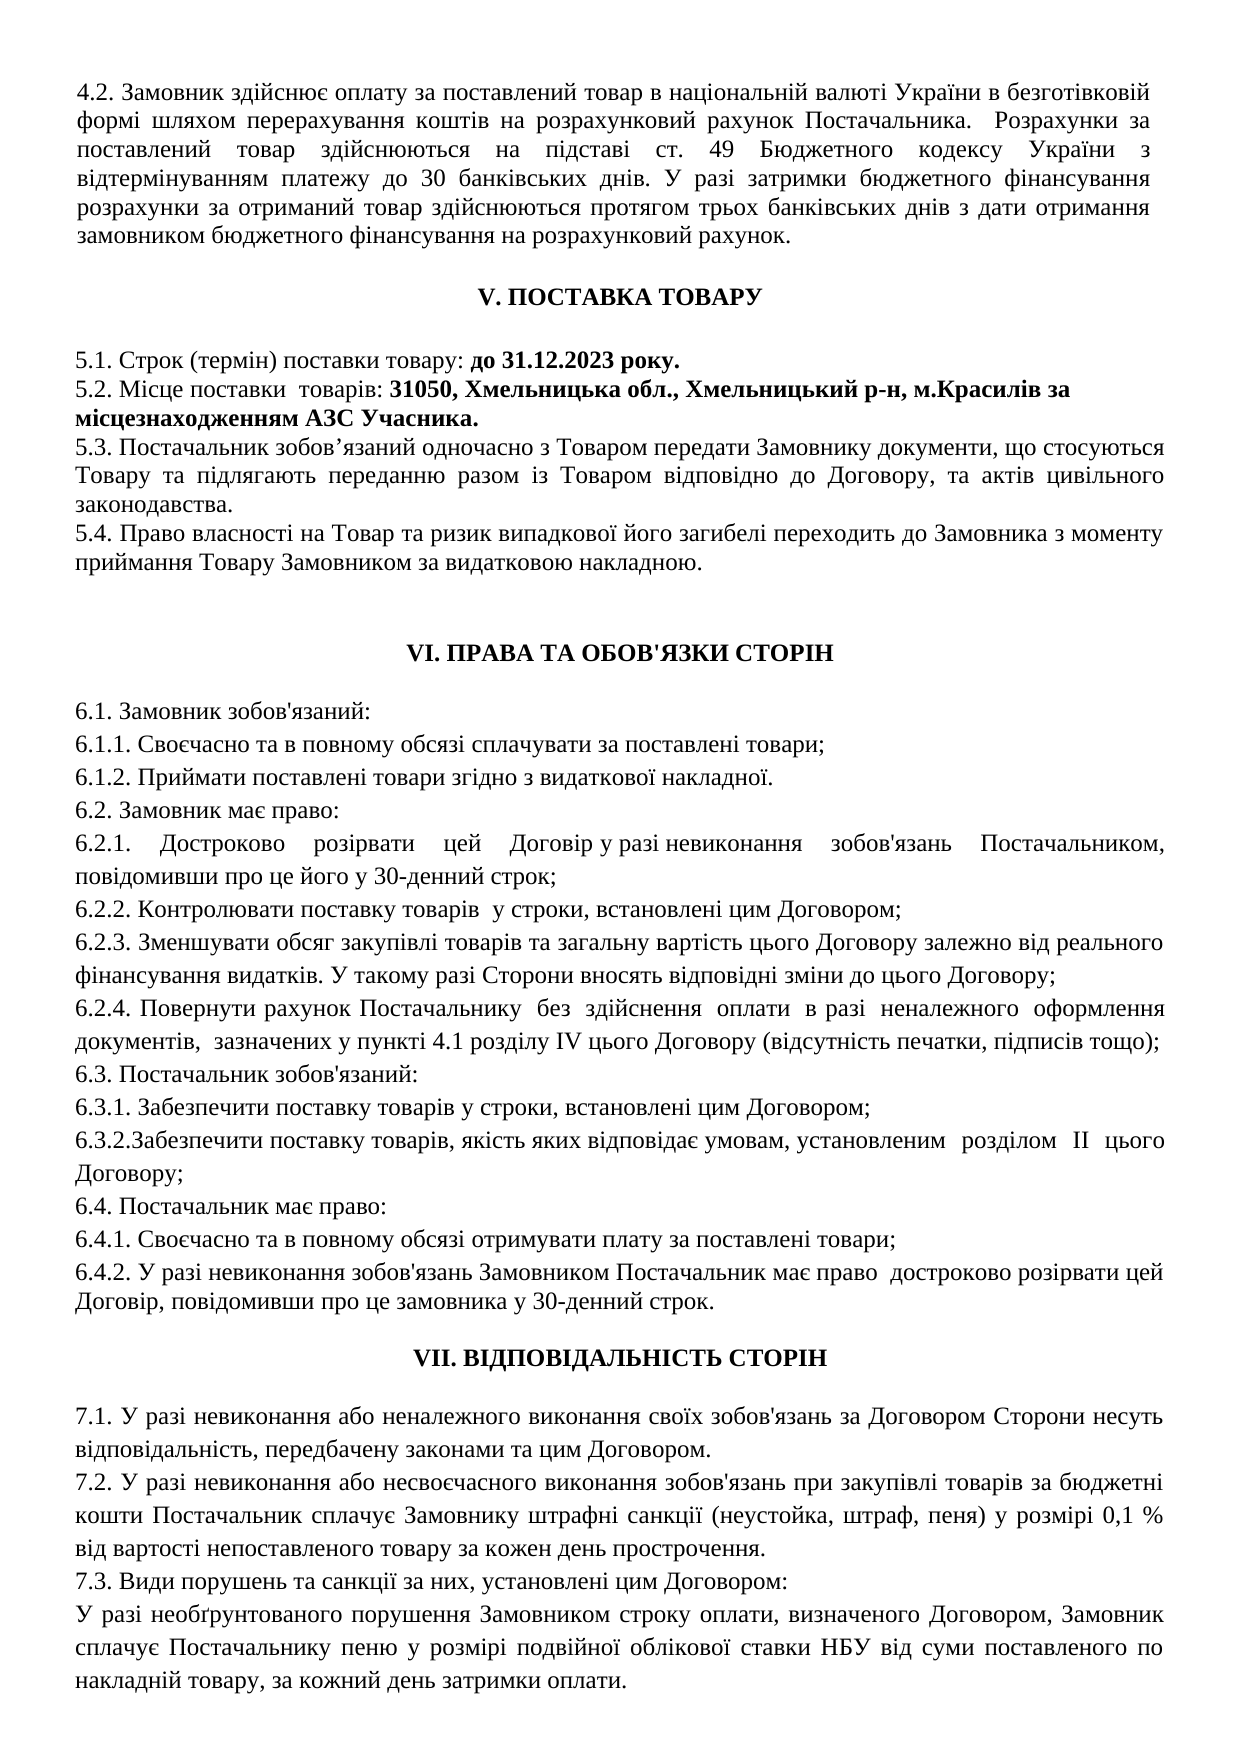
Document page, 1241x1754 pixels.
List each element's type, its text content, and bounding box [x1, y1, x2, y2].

text 5.4. Право власності на Товар та ризик випадкової його загибелі переходить до Замовника з моменту приймання Товару Замовником за видатковою накладною. [75, 518, 1165, 575]
text V. ПОСТАВКА ТОВАРУ [75, 282, 1165, 311]
text 5.1. Строк (термін) поставки товару: до 31.12.2023 року. [75, 345, 1165, 374]
text 5.2. Місце поставки товарів: 31050, Хмельницька обл., Хмельницький р-н, м.Красилів за місцезнаходженням АЗС Учасника. [75, 374, 1165, 432]
text 6.1.1. Своєчасно та в повному обсязі сплачувати за поставлені товари; [75, 729, 1165, 758]
text 6.1. Замовник зобов'язаний: [75, 696, 1165, 725]
text 5.3. Постачальник зобов’язаний одночасно з Товаром передати Замовнику документи, що стосуються Товару та підлягають переданню разом із Товаром відповідно до Договору, та актів цивільного законодавства. [75, 432, 1165, 518]
text VI. ПРАВА ТА ОБОВ'ЯЗКИ СТОРІН [75, 638, 1165, 667]
text 6.2.1. Достроково розірвати цей Договір у разі невиконання зобов'язань Постачальником, повідомивши про це його у 30-денний строк; [75, 828, 1165, 890]
text 6.2. Замовник має право: [75, 795, 1165, 824]
text 6.3.2.Забезпечити поставку товарів, якість яких відповідає умовам, установленим розділом II цього Договору; [75, 1125, 1165, 1187]
text 6.4.1. Своєчасно та в повному обсязі отримувати плату за поставлені товари; [75, 1224, 1165, 1253]
text 7.2. У разі невиконання або несвоєчасного виконання зобов'язань при закупівлі товарів за бюджетні кошти Постачальник сплачує Замовнику штрафні санкції (неустойка, штраф, пеня) у розмірі 0,1 % від вартості непоставленого товару за кожен день прострочення. [75, 1467, 1165, 1562]
text 6.4.2. У разі невиконання зобов'язань Замовником Постачальник має право достроково розірвати цей Договір, повідомивши про це замовника у 30-денний строк. [75, 1257, 1165, 1315]
text 6.2.2. Контролювати поставку товарів у строки, встановлені цим Договором; [75, 894, 1165, 923]
text 6.3. Постачальник зобов'язаний: [75, 1059, 1165, 1088]
text 7.1. У разі невиконання або неналежного виконання своїх зобов'язань за Договором Сторони несуть відповідальність, передбачену законами та цим Договором. [75, 1401, 1165, 1463]
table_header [75, 75, 1153, 251]
text 6.2.3. Зменшувати обсяг закупівлі товарів та загальну вартість цього Договору залежно від реального фінансування видатків. У такому разі Сторони вносять відповідні зміни до цього Договору; [75, 927, 1165, 989]
text 6.2.4. Повернути рахунок Постачальнику без здійснення оплати в разі неналежного оформлення документів, зазначених у пункті 4.1 розділу IV цього Договору (відсутність печатки, підписів тощо); [75, 993, 1165, 1055]
text 6.3.1. Забезпечити поставку товарів у строки, встановлені цим Договором; [75, 1092, 1165, 1121]
text 7.3. Види порушень та санкції за них, установлені цим Договором: [75, 1566, 1165, 1595]
text VII. ВІДПОВІДАЛЬНІСТЬ СТОРІН [75, 1343, 1165, 1372]
text 6.1.2. Приймати поставлені товари згідно з видаткової накладної. [75, 762, 1165, 791]
text У разі необґрунтованого порушення Замовником строку оплати, визначеного Договором, Замовник сплачує Постачальнику пеню у розмірі подвійної облікової ставки НБУ від суми поставленого по накладній товару, за кожний день затримки оплати. [75, 1599, 1165, 1694]
text 6.4. Постачальник має право: [75, 1191, 1165, 1220]
